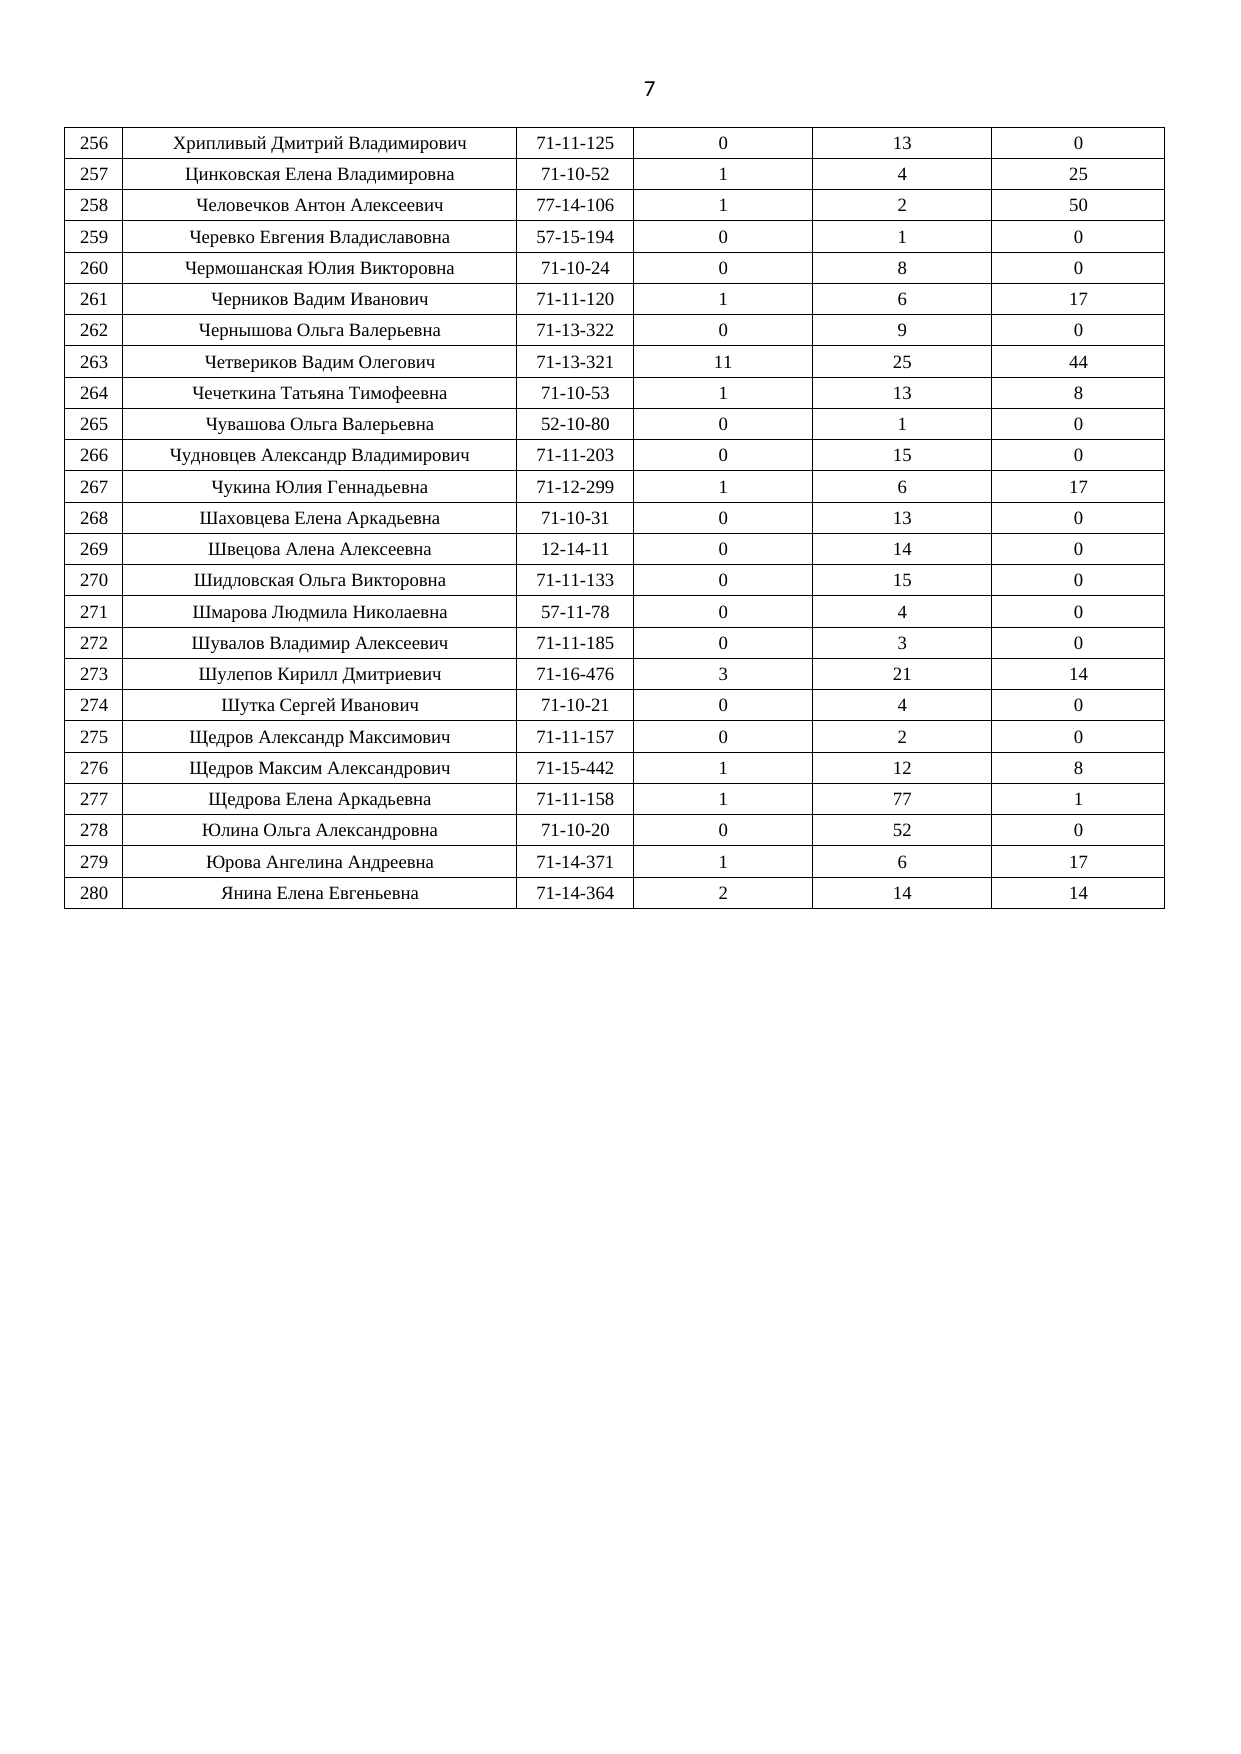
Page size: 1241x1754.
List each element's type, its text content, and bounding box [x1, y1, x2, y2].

table_cell 280 [65, 878, 122, 908]
table_cell 71-13-322 [517, 315, 633, 345]
table_cell Чернышова Ольга Валерьевна [123, 315, 516, 345]
table_cell 0 [992, 690, 1164, 720]
table_cell Шаховцева Елена Аркадьевна [123, 503, 516, 533]
table_cell 1 [813, 221, 991, 252]
table_cell 71-12-299 [517, 471, 633, 502]
table_cell Человечков Антон Алексеевич [123, 190, 516, 220]
table_cell 260 [65, 253, 122, 283]
table_cell 271 [65, 596, 122, 627]
table_cell 264 [65, 378, 122, 408]
table_cell 3 [813, 628, 991, 658]
table_cell 0 [634, 503, 812, 533]
table_cell Шутка Сергей Иванович [123, 690, 516, 720]
table_cell 17 [992, 284, 1164, 314]
table_cell 268 [65, 503, 122, 533]
table_cell 0 [992, 628, 1164, 658]
table_cell 0 [992, 315, 1164, 345]
table_cell 4 [813, 690, 991, 720]
table_cell Хрипливый Дмитрий Владимирович [123, 128, 516, 158]
table_cell 263 [65, 346, 122, 377]
table_cell 77-14-106 [517, 190, 633, 220]
table_cell Чермошанская Юлия Викторовна [123, 253, 516, 283]
table_cell 71-11-133 [517, 565, 633, 595]
table_cell 8 [992, 753, 1164, 783]
table_cell 2 [813, 190, 991, 220]
table_cell 21 [813, 659, 991, 689]
table_cell 14 [992, 659, 1164, 689]
table_cell Черевко Евгения Владиславовна [123, 221, 516, 252]
table_cell 0 [634, 628, 812, 658]
table_cell 1 [634, 846, 812, 877]
table_cell 71-14-364 [517, 878, 633, 908]
table_cell 71-11-157 [517, 721, 633, 752]
table_cell 0 [992, 815, 1164, 845]
table_cell 71-11-203 [517, 440, 633, 470]
table_cell 269 [65, 534, 122, 564]
table_cell 265 [65, 409, 122, 439]
table_cell 71-10-52 [517, 159, 633, 189]
table_cell 0 [992, 409, 1164, 439]
table_cell 1 [634, 471, 812, 502]
table_cell 0 [634, 721, 812, 752]
table_cell 0 [634, 253, 812, 283]
table_cell 277 [65, 784, 122, 814]
table_cell Шулепов Кирилл Дмитриевич [123, 659, 516, 689]
table_cell Чудновцев Александр Владимирович [123, 440, 516, 470]
table_cell 57-15-194 [517, 221, 633, 252]
table_cell Юрова Ангелина Андреевна [123, 846, 516, 877]
table_cell 1 [634, 284, 812, 314]
table_cell 257 [65, 159, 122, 189]
table_cell 276 [65, 753, 122, 783]
table_cell 15 [813, 565, 991, 595]
table_cell Четвериков Вадим Олегович [123, 346, 516, 377]
table_cell 0 [634, 409, 812, 439]
table_cell 261 [65, 284, 122, 314]
table_cell Щедрова Елена Аркадьевна [123, 784, 516, 814]
table_cell 0 [634, 534, 812, 564]
table_cell 52 [813, 815, 991, 845]
table_cell 258 [65, 190, 122, 220]
table_cell 275 [65, 721, 122, 752]
table_cell Шувалов Владимир Алексеевич [123, 628, 516, 658]
table_cell 6 [813, 284, 991, 314]
table_cell 0 [634, 128, 812, 158]
table_cell 1 [992, 784, 1164, 814]
table_cell 71-10-20 [517, 815, 633, 845]
table_cell 0 [992, 596, 1164, 627]
table_cell 256 [65, 128, 122, 158]
table_cell 71-10-24 [517, 253, 633, 283]
table_cell 25 [813, 346, 991, 377]
table_cell Янина Елена Евгеньевна [123, 878, 516, 908]
table_cell Щедров Александр Максимович [123, 721, 516, 752]
table_cell 3 [634, 659, 812, 689]
table_cell 1 [634, 190, 812, 220]
table_cell 17 [992, 471, 1164, 502]
table_cell 1 [634, 159, 812, 189]
table_cell 71-11-125 [517, 128, 633, 158]
table_cell 0 [992, 128, 1164, 158]
table_cell 274 [65, 690, 122, 720]
table_cell 2 [813, 721, 991, 752]
table_cell 14 [813, 878, 991, 908]
table_cell 0 [634, 440, 812, 470]
table_cell 0 [634, 815, 812, 845]
table_cell 77 [813, 784, 991, 814]
table_cell 11 [634, 346, 812, 377]
table_cell Черников Вадим Иванович [123, 284, 516, 314]
table_cell 0 [634, 596, 812, 627]
table_cell 71-13-321 [517, 346, 633, 377]
table_cell 14 [813, 534, 991, 564]
table_cell 71-14-371 [517, 846, 633, 877]
table_cell 13 [813, 503, 991, 533]
table_cell 1 [634, 378, 812, 408]
table_cell 71-11-158 [517, 784, 633, 814]
table_cell 4 [813, 159, 991, 189]
table_cell 50 [992, 190, 1164, 220]
table_cell 272 [65, 628, 122, 658]
table_cell 25 [992, 159, 1164, 189]
table_cell 1 [634, 753, 812, 783]
table_cell 267 [65, 471, 122, 502]
table_cell 0 [992, 440, 1164, 470]
table_cell 0 [992, 221, 1164, 252]
table_cell 71-15-442 [517, 753, 633, 783]
table_cell 6 [813, 471, 991, 502]
table_cell 8 [813, 253, 991, 283]
table_cell 266 [65, 440, 122, 470]
table_cell 262 [65, 315, 122, 345]
table_cell 71-10-53 [517, 378, 633, 408]
table_cell 13 [813, 128, 991, 158]
table_cell 259 [65, 221, 122, 252]
table_cell 0 [992, 721, 1164, 752]
table_cell 13 [813, 378, 991, 408]
table_cell 0 [634, 315, 812, 345]
table_cell Шидловская Ольга Викторовна [123, 565, 516, 595]
table_cell 12-14-11 [517, 534, 633, 564]
table_cell 0 [992, 565, 1164, 595]
table_cell Юлина Ольга Александровна [123, 815, 516, 845]
table_cell 0 [634, 690, 812, 720]
table_cell 14 [992, 878, 1164, 908]
table_cell 44 [992, 346, 1164, 377]
table_cell 71-10-31 [517, 503, 633, 533]
table_cell Чувашова Ольга Валерьевна [123, 409, 516, 439]
table_cell 12 [813, 753, 991, 783]
table_cell Шмарова Людмила Николаевна [123, 596, 516, 627]
table_cell 0 [992, 253, 1164, 283]
table_cell 71-10-21 [517, 690, 633, 720]
table_cell 0 [992, 503, 1164, 533]
table_cell 278 [65, 815, 122, 845]
table_cell 2 [634, 878, 812, 908]
table_cell 71-11-120 [517, 284, 633, 314]
table_cell Чукина Юлия Геннадьевна [123, 471, 516, 502]
table_cell 273 [65, 659, 122, 689]
table_cell 6 [813, 846, 991, 877]
table_cell Щедров Максим Александрович [123, 753, 516, 783]
table_cell 71-11-185 [517, 628, 633, 658]
table_cell Чечеткина Татьяна Тимофеевна [123, 378, 516, 408]
table_cell 71-16-476 [517, 659, 633, 689]
table_cell 9 [813, 315, 991, 345]
table_cell 17 [992, 846, 1164, 877]
table_cell Швецова Алена Алексеевна [123, 534, 516, 564]
table_cell 1 [813, 409, 991, 439]
table_cell Цинковская Елена Владимировна [123, 159, 516, 189]
table_cell 4 [813, 596, 991, 627]
table_cell 0 [634, 221, 812, 252]
table_cell 8 [992, 378, 1164, 408]
table_cell 57-11-78 [517, 596, 633, 627]
table_cell 15 [813, 440, 991, 470]
table_cell 0 [634, 565, 812, 595]
table_cell 0 [992, 534, 1164, 564]
table_cell 1 [634, 784, 812, 814]
table_cell 52-10-80 [517, 409, 633, 439]
table_cell 270 [65, 565, 122, 595]
table_cell 279 [65, 846, 122, 877]
